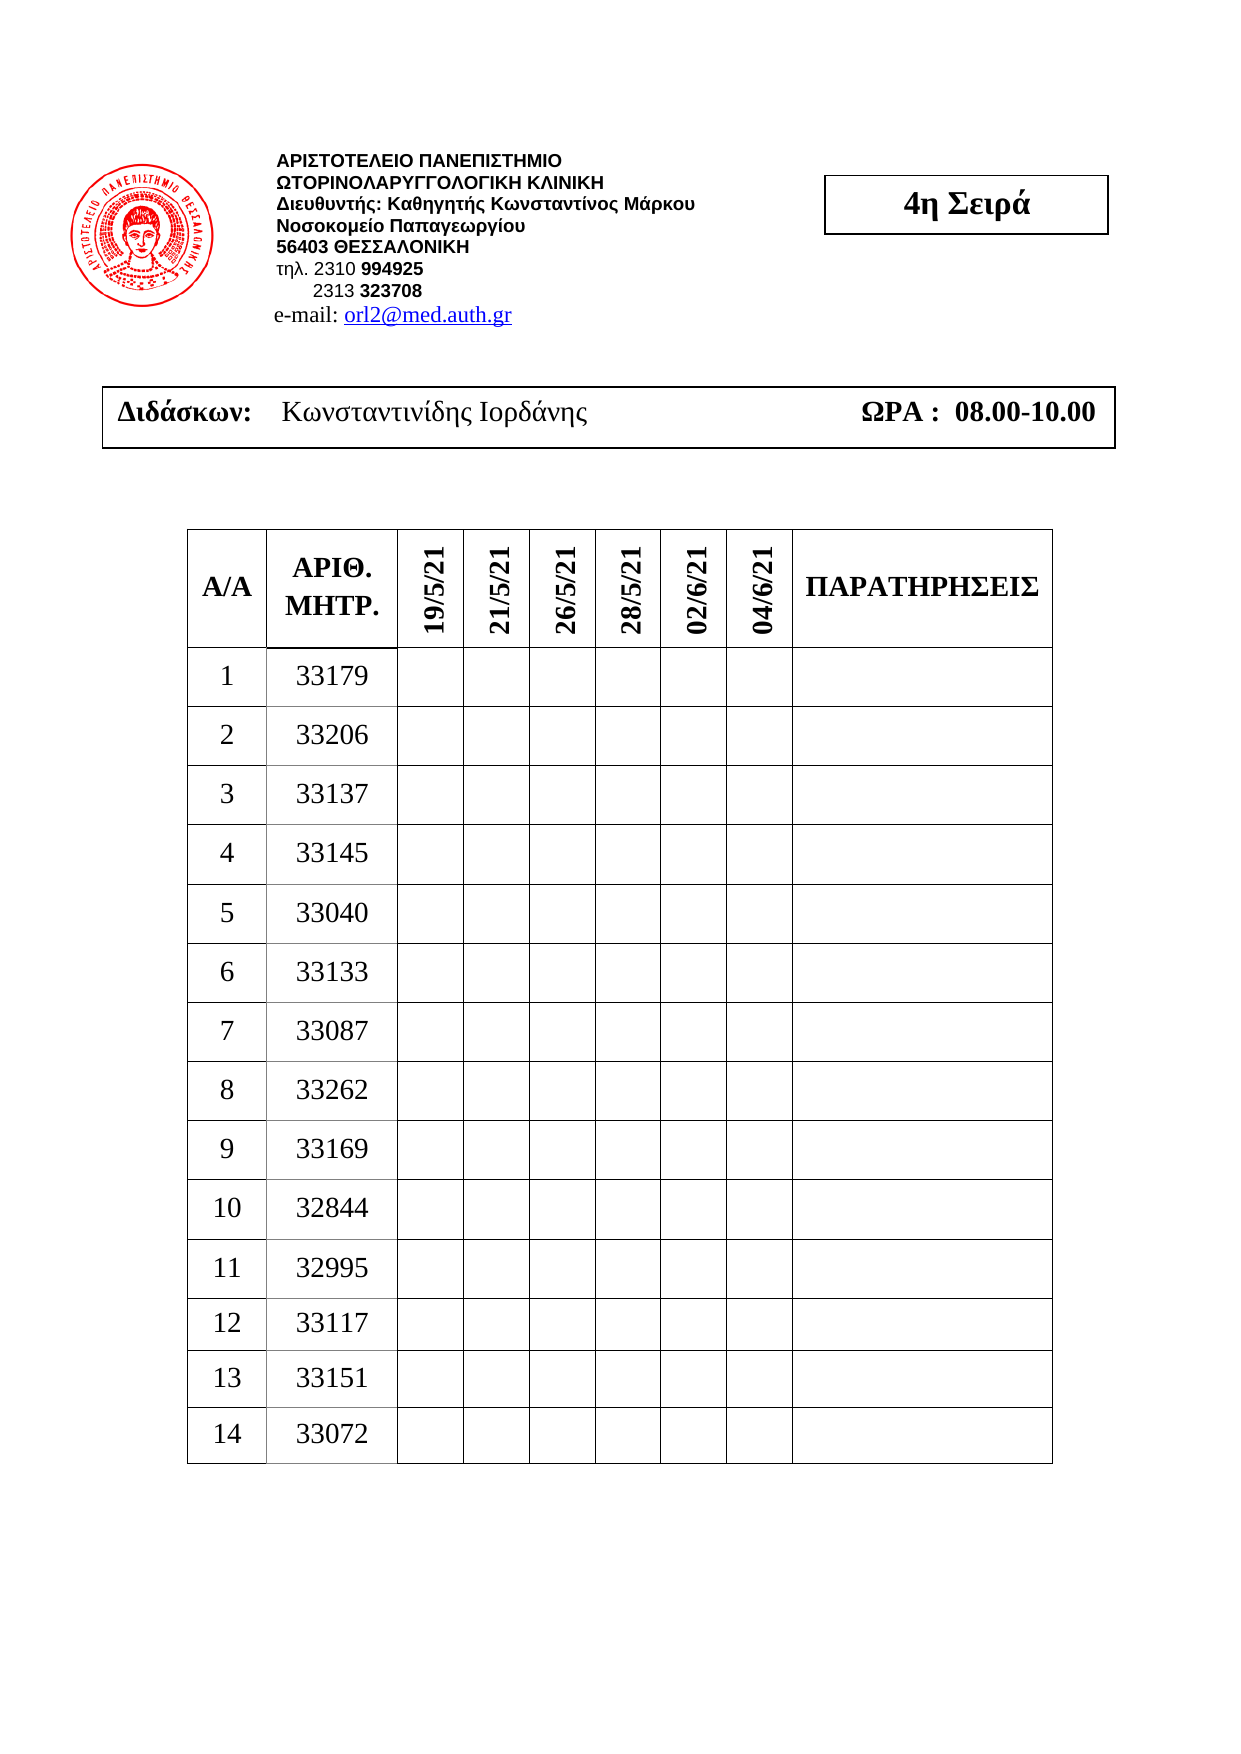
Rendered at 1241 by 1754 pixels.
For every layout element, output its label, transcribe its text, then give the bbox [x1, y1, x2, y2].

table_cell 33137 [267, 766, 397, 824]
table_cell [727, 825, 792, 883]
table_cell [727, 1351, 792, 1407]
table_cell [398, 944, 463, 1002]
table_header 04/6/21 [727, 530, 792, 647]
table_header 02/6/21 [661, 530, 726, 647]
table_header 21/5/21 [464, 530, 529, 647]
table_cell [793, 1240, 1052, 1298]
table_cell [530, 707, 595, 765]
table_cell [464, 1121, 529, 1179]
table_cell [530, 1408, 595, 1463]
table_cell [530, 1240, 595, 1298]
table_cell 33145 [267, 825, 397, 883]
table_cell [727, 944, 792, 1002]
table_cell [398, 707, 463, 765]
table_cell [398, 1180, 463, 1238]
table_cell 33087 [267, 1003, 397, 1061]
table_cell [530, 825, 595, 883]
table_cell [464, 1299, 529, 1350]
table_cell 33117 [267, 1299, 397, 1350]
table_cell 3 [188, 766, 266, 824]
table_cell [596, 1299, 660, 1350]
table_cell 8 [188, 1062, 266, 1120]
table_cell 14 [188, 1408, 266, 1463]
table_cell [596, 885, 660, 943]
table_cell 33133 [267, 944, 397, 1002]
table_cell [596, 1351, 660, 1407]
table_cell [661, 1121, 726, 1179]
table_cell 13 [188, 1351, 266, 1407]
table_cell 1 [188, 648, 266, 706]
table_cell [530, 1299, 595, 1350]
table_cell [793, 1121, 1052, 1179]
table_cell [596, 1180, 660, 1238]
table_cell [661, 1240, 726, 1298]
table_cell [793, 1180, 1052, 1238]
table_cell [530, 1062, 595, 1120]
table_cell [464, 1240, 529, 1298]
table_cell [727, 1121, 792, 1179]
table_cell [727, 1003, 792, 1061]
table_cell [661, 825, 726, 883]
table_cell [530, 1121, 595, 1179]
table_cell [793, 707, 1052, 765]
table_cell [596, 707, 660, 765]
table_cell [530, 648, 595, 706]
table_cell [464, 944, 529, 1002]
table_cell [727, 766, 792, 824]
table_cell [398, 825, 463, 883]
table_cell [727, 1062, 792, 1120]
table_cell [596, 1408, 660, 1463]
table_cell [398, 648, 463, 706]
table_cell [398, 766, 463, 824]
table_cell [464, 707, 529, 765]
table_cell [793, 1299, 1052, 1350]
table_header 28/5/21 [596, 530, 660, 647]
table_cell [530, 1351, 595, 1407]
table_cell [530, 944, 595, 1002]
table_cell [464, 648, 529, 706]
table_cell [727, 1180, 792, 1238]
text τηλ. 2310 994925 [276, 258, 675, 279]
text 56403 ΘΕΣΣΑΛΟΝΙΚΗ [276, 236, 675, 258]
table_cell [727, 707, 792, 765]
table_cell [530, 766, 595, 824]
table_cell 2 [188, 707, 266, 765]
table_cell [464, 1062, 529, 1120]
table_cell [661, 1408, 726, 1463]
table_cell [398, 1003, 463, 1061]
text Νοσοκομείο Παπαγεωργίου [276, 215, 675, 236]
table_cell [398, 1408, 463, 1463]
table_header ΑΡΙΘ. ΜΗΤΡ. [267, 530, 397, 647]
table_header 19/5/21 [398, 530, 463, 647]
table_cell [596, 766, 660, 824]
text 2313 323708 [276, 279, 675, 301]
text Διευθυντής: Καθηγητής Κωνσταντίνος Μάρκου [276, 193, 719, 215]
table_cell [793, 944, 1052, 1002]
table_cell [793, 766, 1052, 824]
table_cell [530, 885, 595, 943]
table_cell [661, 1180, 726, 1238]
table_cell [398, 1351, 463, 1407]
picture [60, 155, 218, 320]
table_cell [398, 885, 463, 943]
table_cell 5 [188, 885, 266, 943]
text e-mail: orl2@med.auth.gr [187, 301, 1053, 327]
table_cell 6 [188, 944, 266, 1002]
table_cell [596, 1003, 660, 1061]
table_cell [596, 825, 660, 883]
table_cell [727, 648, 792, 706]
table_cell 4 [188, 825, 266, 883]
table_cell [727, 1299, 792, 1350]
table_cell [793, 1408, 1052, 1463]
table_cell [793, 1351, 1052, 1407]
table_cell [464, 1408, 529, 1463]
table_cell [661, 885, 726, 943]
table_cell [464, 825, 529, 883]
table_cell 11 [188, 1240, 266, 1298]
table_cell 33151 [267, 1351, 397, 1407]
table_cell [596, 944, 660, 1002]
table_cell [596, 648, 660, 706]
table_header ΠΑΡΑΤΗΡΗΣΕΙΣ [793, 530, 1052, 647]
table_cell [727, 1408, 792, 1463]
table_cell [398, 1299, 463, 1350]
table_cell [793, 1062, 1052, 1120]
table_cell [661, 1299, 726, 1350]
table_cell [464, 1180, 529, 1238]
table_cell 32995 [267, 1240, 397, 1298]
table_cell [398, 1062, 463, 1120]
table_cell [793, 885, 1052, 943]
table_header Α/Α [188, 530, 266, 647]
table_cell [793, 825, 1052, 883]
table_cell 33072 [267, 1408, 397, 1463]
table_cell 9 [188, 1121, 266, 1179]
table_cell [398, 1240, 463, 1298]
table_cell [530, 1003, 595, 1061]
table_cell 32844 [267, 1180, 397, 1238]
table_cell 33179 [267, 649, 397, 706]
table_cell 33206 [267, 707, 397, 765]
table_cell [727, 885, 792, 943]
table_cell [464, 1003, 529, 1061]
text ΩΤΟΡΙΝΟΛΑΡΥΓΓΟΛΟΓΙΚΗ ΚΛΙΝΙΚΗ [276, 172, 675, 193]
table_cell 33040 [267, 885, 397, 943]
table_cell [661, 707, 726, 765]
table_cell [661, 1351, 726, 1407]
table_cell [661, 944, 726, 1002]
table_cell [530, 1180, 595, 1238]
table_cell [727, 1240, 792, 1298]
table_cell [661, 1003, 726, 1061]
table_cell 33169 [267, 1121, 397, 1179]
table_cell [661, 648, 726, 706]
table_cell [793, 648, 1052, 706]
table_cell [596, 1240, 660, 1298]
table_cell [596, 1062, 660, 1120]
table_cell [464, 766, 529, 824]
table_cell 12 [188, 1299, 266, 1350]
table_cell [398, 1121, 463, 1179]
table_cell 10 [188, 1180, 266, 1238]
table_cell 7 [188, 1003, 266, 1061]
table_cell [464, 1351, 529, 1407]
table_cell [661, 1062, 726, 1120]
table_cell 33262 [267, 1062, 397, 1120]
text ΑΡΙΣΤΟΤΕΛΕΙΟ ΠΑΝΕΠΙΣΤΗΜΙΟ [276, 150, 675, 172]
table_cell [464, 885, 529, 943]
table_cell [661, 766, 726, 824]
table_header 26/5/21 [530, 530, 595, 647]
table_cell [596, 1121, 660, 1179]
table_cell [793, 1003, 1052, 1061]
